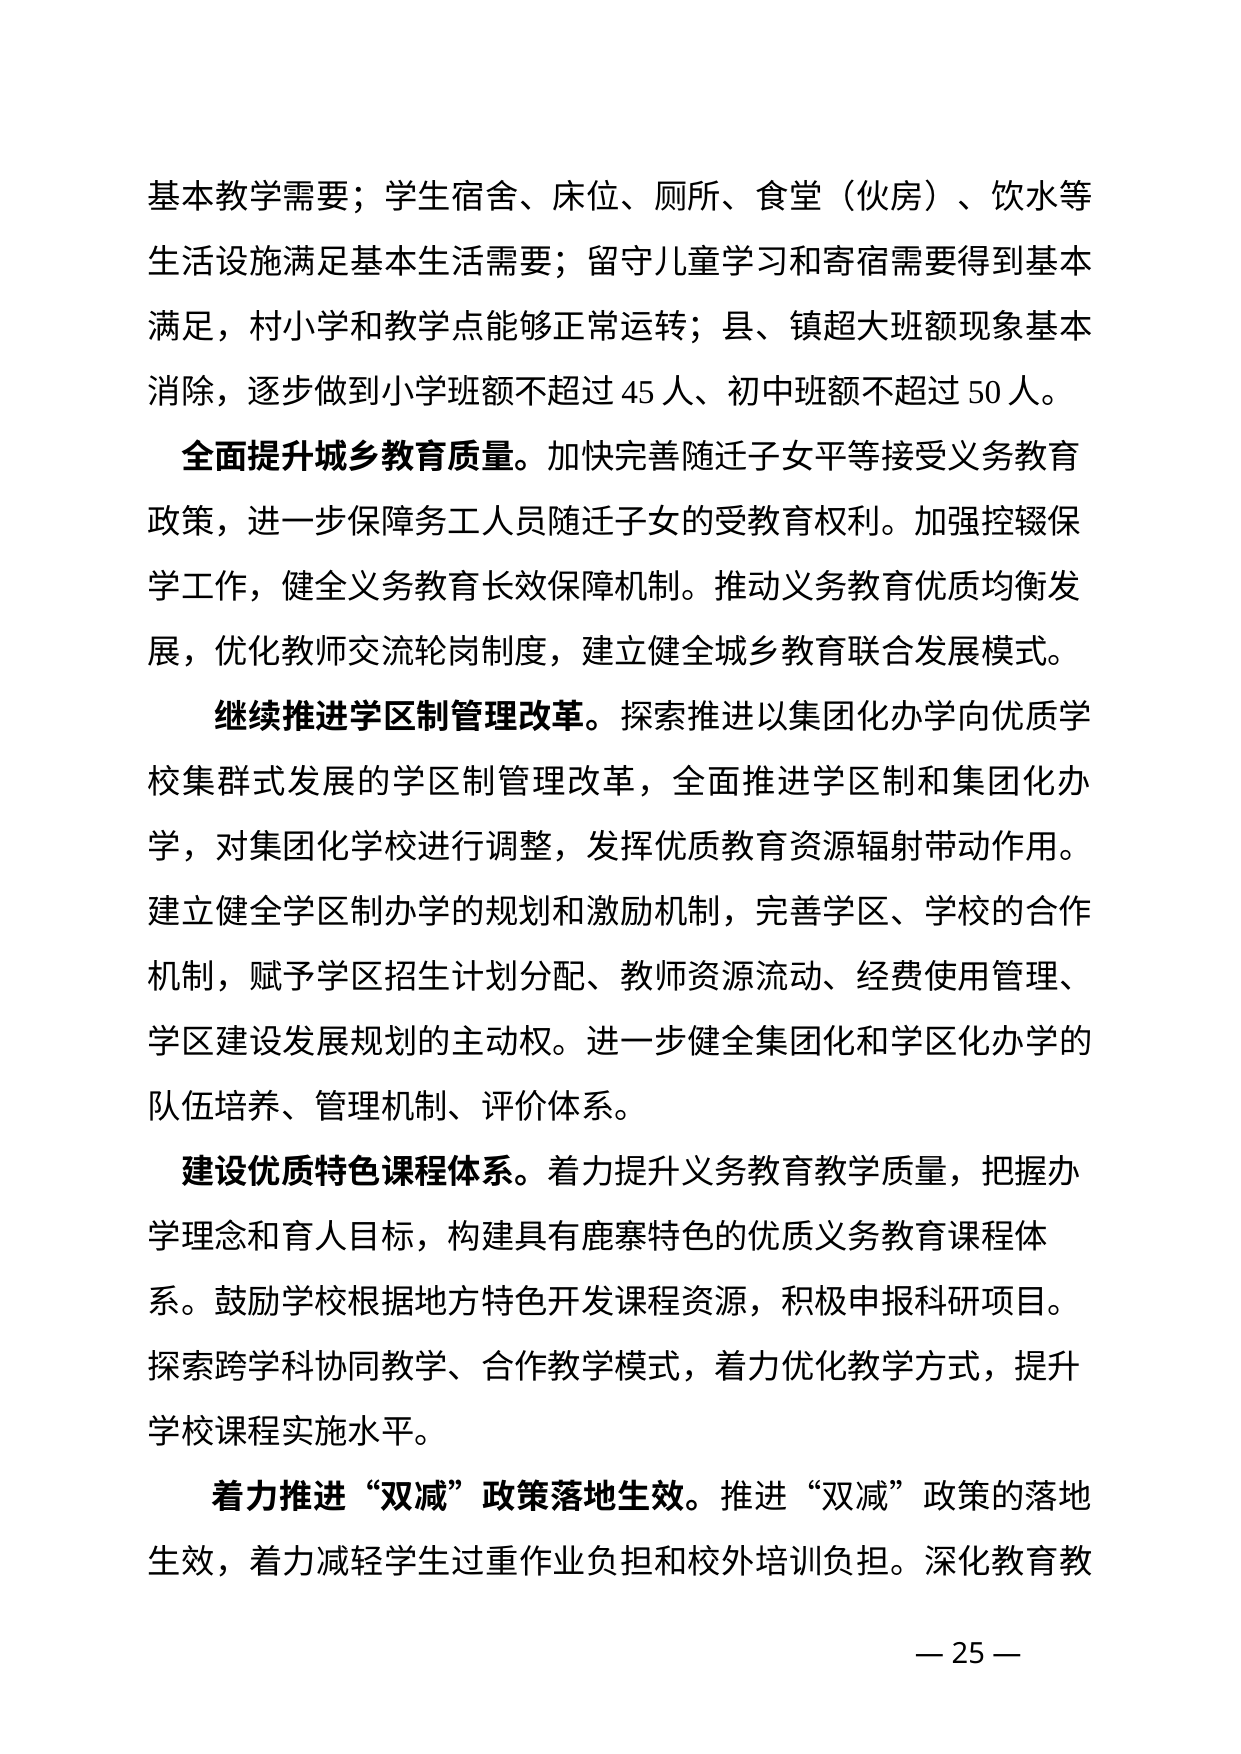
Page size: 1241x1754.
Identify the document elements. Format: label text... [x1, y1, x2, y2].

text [148, 1462, 1093, 1592]
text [148, 162, 1093, 422]
text 建设优质特色课程体系。着力提升义务教育教学质量，把握办学理念和育人目标，构建具有鹿寨特色的优质义务教育课程体系。鼓励学校根据地方特色开发课程资源，积极申报科研项目。探索跨学科协同教学、合作教学模式，着力优化教学方式，提升学校课程实施水平。 [148, 1137, 1093, 1462]
text 继续推进学区制管理改革。探索推进以集团化办学向优质学校集群式发展的学区制管理改革，全面推进学区制和集团化办学，对集团化学校进行调整，发挥优质教育资源辐射带动作用。建立健全学区制办学的规划和激励机制，完善学区、学校的合作机制，赋予学区招生计划分配、教师资源流动、经费使用管理、学区建设发展规划的主动权。进一步健全集团化和学区化办学的队伍培养、管理机制、评价体系。 [148, 682, 1093, 1137]
text 全面提升城乡教育质量。加快完善随迁子女平等接受义务教育政策，进一步保障务工人员随迁子女的受教育权利。加强控辍保学工作，健全义务教育长效保障机制。推动义务教育优质均衡发展，优化教师交流轮岗制度，建立健全城乡教育联合发展模式。 [148, 422, 1093, 682]
